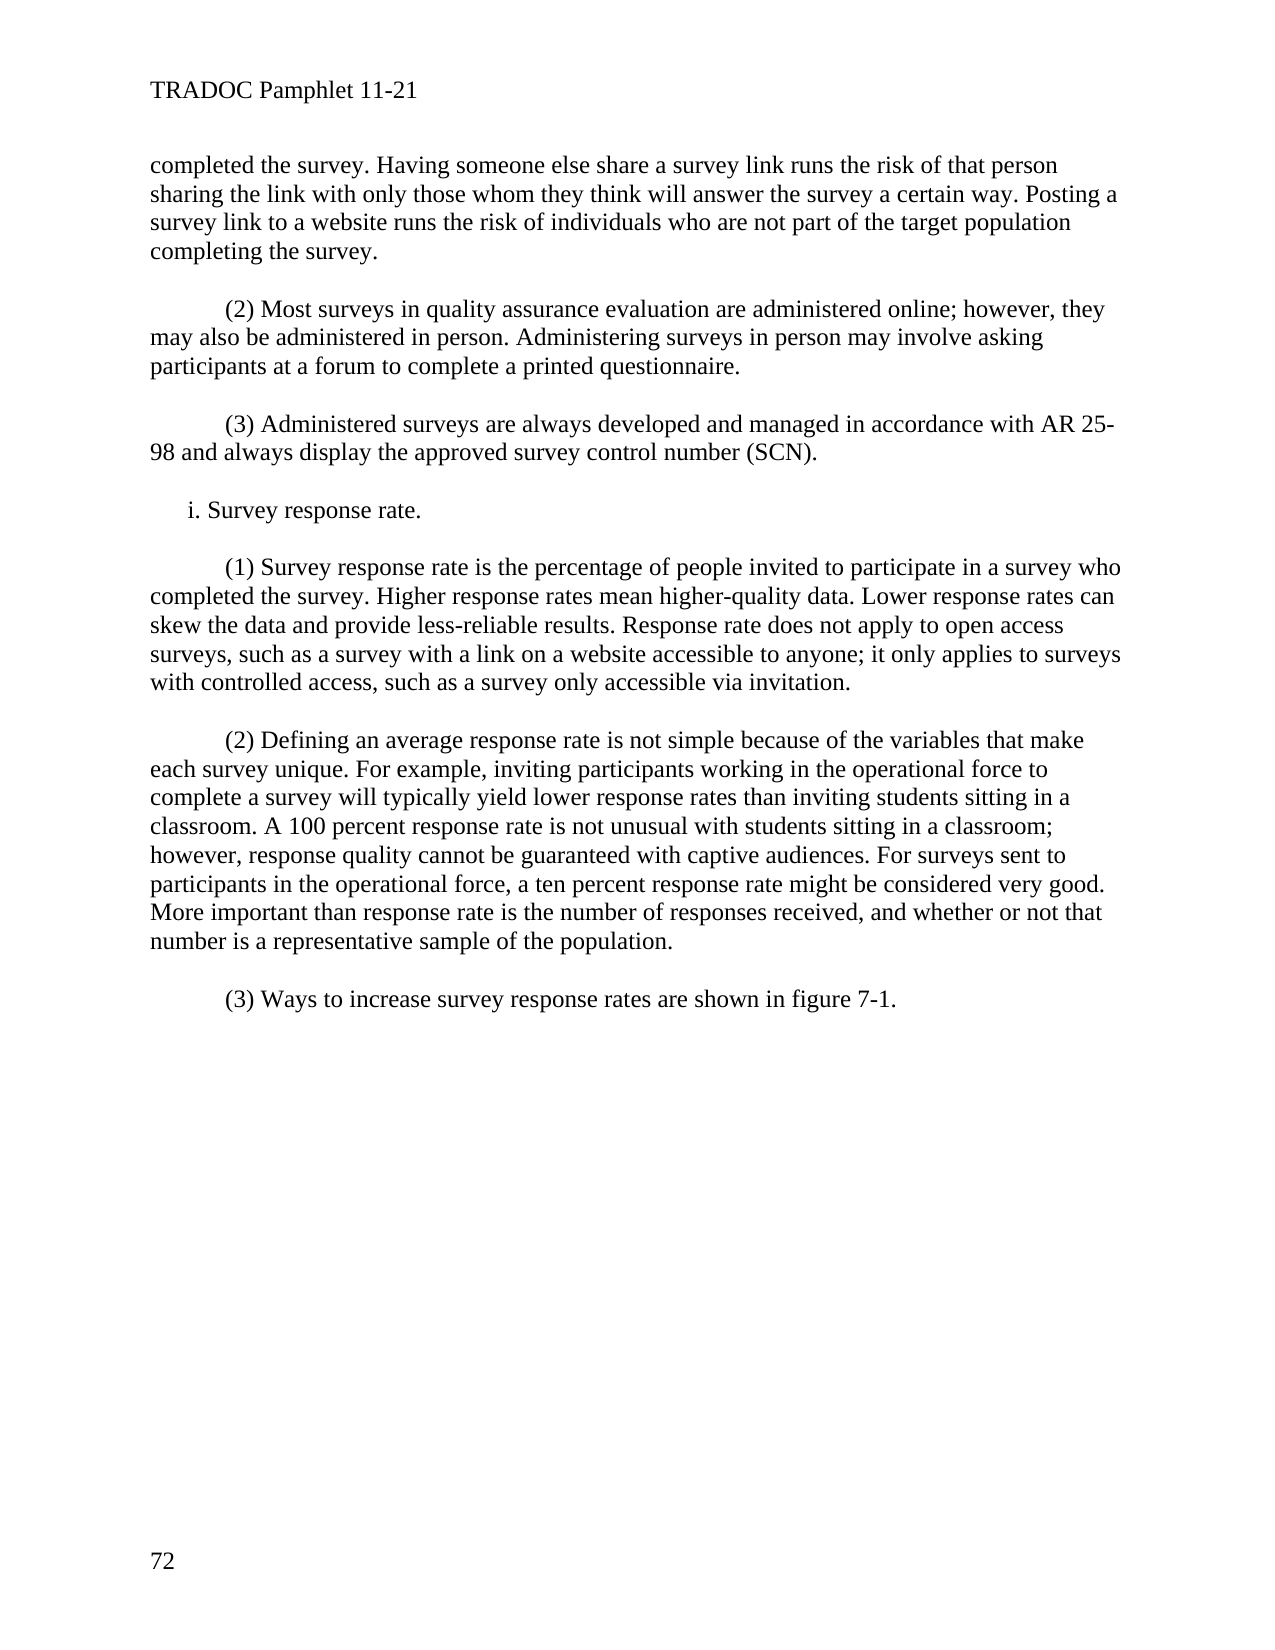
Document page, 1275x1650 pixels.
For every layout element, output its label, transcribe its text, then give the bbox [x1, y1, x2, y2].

text i. Survey response rate. [150, 495, 1125, 524]
text (3) Administered surveys are always developed and managed in accordance with AR 25-98 and always display the approved survey control number (SCN). [150, 409, 1125, 466]
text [150, 150, 1125, 265]
text (1) Survey response rate is the percentage of people invited to participate in a survey who completed the survey. Higher response rates mean higher-quality data. Lower response rates can skew the data and provide less-reliable results. Response rate does not apply to open access surveys, such as a survey with a link on a website accessible to anyone; it only applies to surveys with controlled access, such as a survey only accessible via invitation. [150, 552, 1125, 696]
text (2) Most surveys in quality assurance evaluation are administered online; however, they may also be administered in person. Administering surveys in person may involve asking participants at a forum to complete a printed questionnaire. [150, 294, 1125, 380]
text (3) Ways to increase survey response rates are shown in figure 7-1. [150, 984, 1125, 1012]
text (2) Defining an average response rate is not simple because of the variables that make each survey unique. For example, inviting participants working in the operational force to complete a survey will typically yield lower response rates than inviting students sitting in a classroom. A 100 percent response rate is not unusual with students sitting in a classroom; however, response quality cannot be guaranteed with captive audiences. For surveys sent to participants in the operational force, a ten percent response rate might be considered very good. More important than response rate is the number of responses received, and whether or not that number is a representative sample of the population. [150, 725, 1125, 955]
